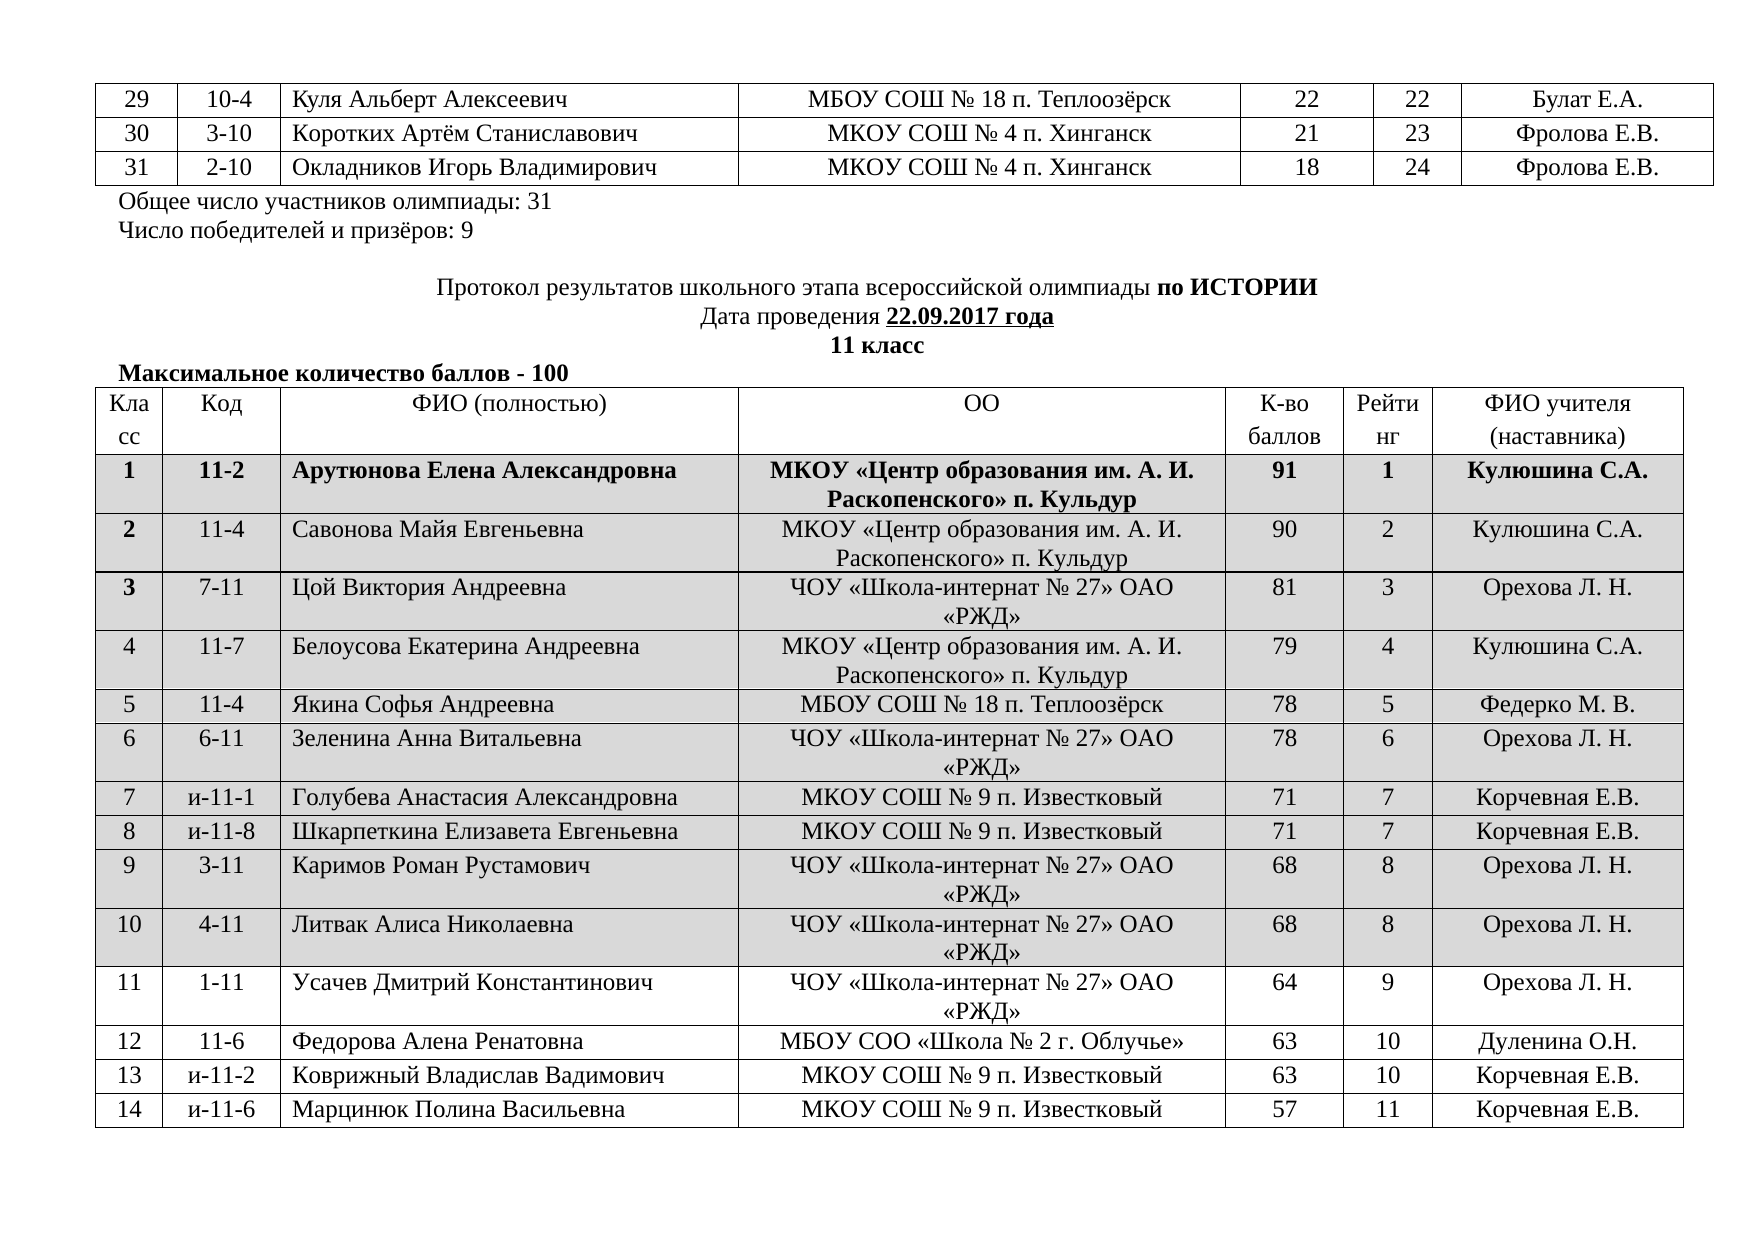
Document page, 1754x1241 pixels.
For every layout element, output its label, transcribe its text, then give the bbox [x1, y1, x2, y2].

table_cell 2 [1344, 514, 1432, 571]
table_cell Марцинюк Полина Васильевна [281, 1094, 738, 1127]
table_cell и-11-1 [163, 782, 280, 815]
table_cell и-11-2 [163, 1060, 280, 1093]
table_cell Фролова Е.В. [1462, 152, 1713, 185]
table_cell Усачев Дмитрий Константинович [281, 967, 738, 1025]
table_cell Орехова Л. Н. [1433, 573, 1683, 630]
table_cell 10 [1344, 1060, 1432, 1093]
table_cell 81 [1226, 573, 1343, 630]
table_cell 9 [96, 850, 162, 908]
table_cell МКОУ СОШ № 9 п. Известковый [739, 1094, 1225, 1127]
table_cell 11-6 [163, 1026, 280, 1059]
table_cell Савонова Майя Евгеньевна [281, 514, 738, 571]
table_cell 9 [1344, 967, 1432, 1025]
table_cell 4-11 [163, 909, 280, 966]
table_cell МБОУ СОО «Школа № 2 г. Облучье» [739, 1026, 1225, 1059]
table_cell 68 [1226, 850, 1343, 908]
table_cell Корчевная Е.В. [1433, 1060, 1683, 1093]
table_cell 6 [1344, 724, 1432, 781]
table_cell 12 [96, 1026, 162, 1059]
table_cell Коврижный Владислав Вадимович [281, 1060, 738, 1093]
table_cell 3 [1344, 573, 1432, 630]
table_cell 63 [1226, 1026, 1343, 1059]
table_cell Корчевная Е.В. [1433, 816, 1683, 849]
table_cell 31 [96, 152, 177, 185]
table_cell 90 [1226, 514, 1343, 571]
table_cell 11 [1344, 1094, 1432, 1127]
table_cell Корчевная Е.В. [1433, 1094, 1683, 1127]
table_cell Литвак Алиса Николаевна [281, 909, 738, 966]
table_cell Зеленина Анна Витальевна [281, 724, 738, 781]
table_header Рейтинг [1344, 388, 1432, 454]
table_cell Кулюшина С.А. [1433, 455, 1683, 513]
table_header К-во баллов [1226, 388, 1343, 454]
text Число победителей и призёров: 9 [118, 215, 1636, 243]
table_cell Коротких Артём Станиславович [281, 118, 738, 151]
table_cell 22 [1374, 84, 1461, 117]
table_cell 68 [1226, 909, 1343, 966]
table_cell 11-2 [163, 455, 280, 513]
table_cell Федерко М. В. [1433, 690, 1683, 722]
table_cell Окладников Игорь Владимирович [281, 152, 738, 185]
table_cell МКОУ СОШ № 9 п. Известковый [739, 782, 1225, 815]
table_cell 57 [1226, 1094, 1343, 1127]
table_cell 4 [1344, 631, 1432, 688]
table_cell 7 [1344, 816, 1432, 849]
table_cell 1-11 [163, 967, 280, 1025]
table_cell 23 [1374, 118, 1461, 151]
table_cell ЧОУ «Школа-интернат № 27» ОАО «РЖД» [739, 573, 1225, 630]
table_cell 7 [1344, 782, 1432, 815]
table_cell 8 [1344, 909, 1432, 966]
table_cell и-11-8 [163, 816, 280, 849]
text Протокол результатов школьного этапа всероссийской олимпиады по ИСТОРИИ [118, 272, 1636, 301]
text Максимальное количество баллов - 100 [118, 358, 1636, 387]
table_cell МКОУ СОШ № 4 п. Хинганск [739, 152, 1240, 185]
table_cell МКОУ «Центр образования им. А. И. Раскопенского» п. Кульдур [739, 514, 1225, 571]
table_cell 29 [96, 84, 177, 117]
table_cell Кулюшина С.А. [1433, 514, 1683, 571]
table_cell 64 [1226, 967, 1343, 1025]
table_cell Фролова Е.В. [1462, 118, 1713, 151]
table_cell ЧОУ «Школа-интернат № 27» ОАО «РЖД» [739, 850, 1225, 908]
table_cell Орехова Л. Н. [1433, 909, 1683, 966]
table_cell 18 [1241, 152, 1373, 185]
table_cell Якина Софья Андреевна [281, 690, 738, 722]
table_cell 71 [1226, 816, 1343, 849]
table_cell 6 [96, 724, 162, 781]
table_cell 11 [96, 967, 162, 1025]
table_cell 7 [96, 782, 162, 815]
table_cell 8 [96, 816, 162, 849]
table_cell ЧОУ «Школа-интернат № 27» ОАО «РЖД» [739, 909, 1225, 966]
table_cell МКОУ СОШ № 9 п. Известковый [739, 1060, 1225, 1093]
table_cell 78 [1226, 690, 1343, 722]
table_cell 21 [1241, 118, 1373, 151]
table_cell 11-4 [163, 514, 280, 571]
table_cell и-11-6 [163, 1094, 280, 1127]
table_cell МКОУ СОШ № 9 п. Известковый [739, 816, 1225, 849]
table_cell 3-10 [178, 118, 280, 151]
table_cell 3 [96, 573, 162, 630]
table_cell Булат Е.А. [1462, 84, 1713, 117]
table_cell 10 [96, 909, 162, 966]
table_cell 91 [1226, 455, 1343, 513]
table_cell 5 [1344, 690, 1432, 722]
table_cell 24 [1374, 152, 1461, 185]
table_cell МКОУ «Центр образования им. А. И. Раскопенского» п. Кульдур [739, 455, 1225, 513]
table_cell МБОУ СОШ № 18 п. Теплоозёрск [739, 690, 1225, 722]
table_cell 7-11 [163, 573, 280, 630]
table_cell 78 [1226, 724, 1343, 781]
table_cell МКОУ СОШ № 4 п. Хинганск [739, 118, 1240, 151]
table_cell Цой Виктория Андреевна [281, 573, 738, 630]
table_cell 1 [96, 455, 162, 513]
table_cell 11-4 [163, 690, 280, 722]
table_cell Кулюшина С.А. [1433, 631, 1683, 688]
table_cell Каримов Роман Рустамович [281, 850, 738, 908]
table_cell ЧОУ «Школа-интернат № 27» ОАО «РЖД» [739, 724, 1225, 781]
table_cell 6-11 [163, 724, 280, 781]
table_cell 10 [1344, 1026, 1432, 1059]
table_cell 5 [96, 690, 162, 722]
table_cell Федорова Алена Ренатовна [281, 1026, 738, 1059]
table_cell 79 [1226, 631, 1343, 688]
table_cell 3-11 [163, 850, 280, 908]
table_cell 22 [1241, 84, 1373, 117]
table_cell Куля Альберт Алексеевич [281, 84, 738, 117]
table_cell Арутюнова Елена Александровна [281, 455, 738, 513]
table_header ФИО учителя (наставника) [1433, 388, 1683, 454]
table_cell 1 [1344, 455, 1432, 513]
text 11 класс [118, 330, 1636, 358]
table_header Код [163, 388, 280, 454]
table_header ОО [739, 388, 1225, 454]
table_cell 71 [1226, 782, 1343, 815]
table_header ФИО (полностью) [281, 388, 738, 454]
table_cell Корчевная Е.В. [1433, 782, 1683, 815]
table_cell 10-4 [178, 84, 280, 117]
table_cell Дуленина О.Н. [1433, 1026, 1683, 1059]
text Общее число участников олимпиады: 31 [118, 186, 1636, 215]
table_cell Шкарпеткина Елизавета Евгеньевна [281, 816, 738, 849]
table_cell ЧОУ «Школа-интернат № 27» ОАО «РЖД» [739, 967, 1225, 1025]
table_cell 11-7 [163, 631, 280, 688]
table_cell 13 [96, 1060, 162, 1093]
table_cell 8 [1344, 850, 1432, 908]
table_cell Орехова Л. Н. [1433, 724, 1683, 781]
table_cell 2-10 [178, 152, 280, 185]
table_cell Голубева Анастасия Александровна [281, 782, 738, 815]
table_cell МКОУ «Центр образования им. А. И. Раскопенского» п. Кульдур [739, 631, 1225, 688]
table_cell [739, 84, 1240, 117]
text Дата проведения 22.09.2017 года [118, 301, 1636, 330]
table_cell 30 [96, 118, 177, 151]
table_cell 4 [96, 631, 162, 688]
table_cell Орехова Л. Н. [1433, 967, 1683, 1025]
table_header Класс [96, 388, 162, 454]
table_cell Белоусова Екатерина Андреевна [281, 631, 738, 688]
table_cell 63 [1226, 1060, 1343, 1093]
table_cell 2 [96, 514, 162, 571]
table_cell Орехова Л. Н. [1433, 850, 1683, 908]
table_cell 14 [96, 1094, 162, 1127]
